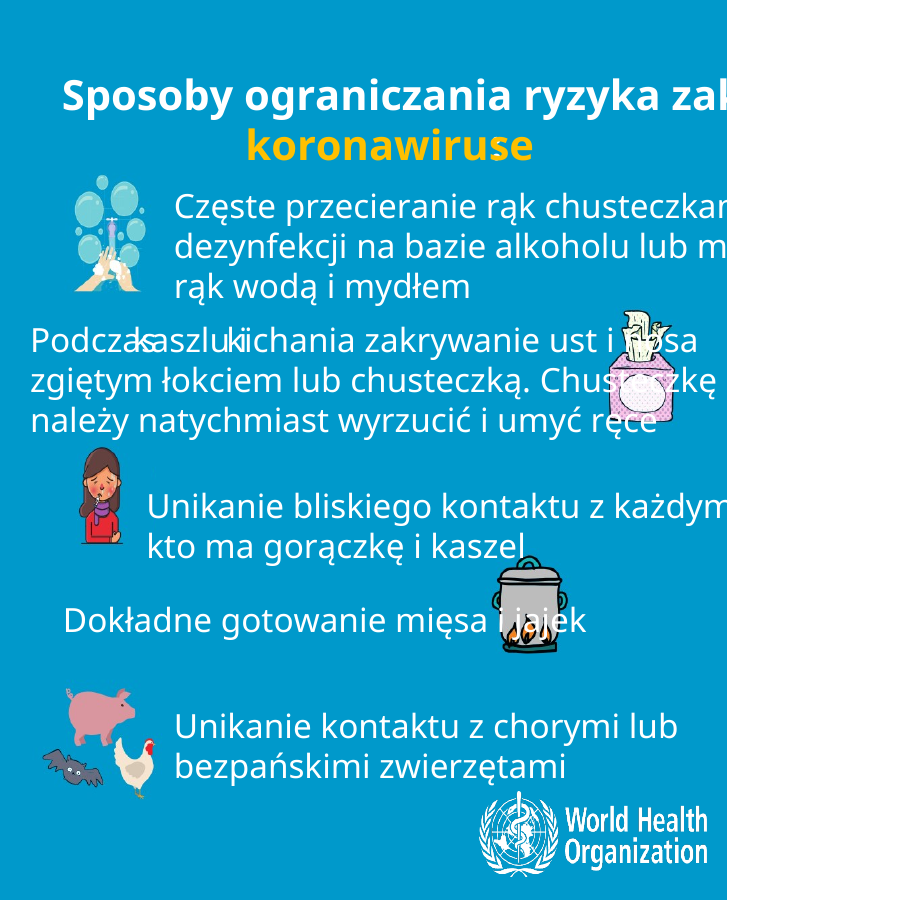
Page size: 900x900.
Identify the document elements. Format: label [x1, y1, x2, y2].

picture [75, 218, 139, 292]
picture [566, 808, 586, 831]
picture [644, 416, 653, 421]
picture [111, 182, 138, 215]
picture [587, 814, 598, 831]
picture [550, 833, 555, 841]
picture [652, 845, 662, 863]
picture [566, 839, 580, 863]
picture [617, 806, 627, 831]
picture [118, 232, 123, 240]
picture [697, 845, 706, 862]
picture [492, 555, 567, 653]
picture [75, 192, 104, 227]
picture [493, 835, 509, 852]
picture [544, 850, 553, 860]
picture [609, 416, 618, 421]
picture [592, 845, 602, 870]
picture [520, 869, 539, 873]
picture [606, 845, 616, 863]
picture [681, 845, 693, 863]
picture [583, 845, 589, 862]
picture [127, 219, 145, 240]
picture [44, 749, 104, 784]
picture [639, 808, 651, 831]
picture [602, 814, 608, 831]
picture [609, 310, 675, 423]
picture [665, 841, 672, 863]
picture [97, 176, 108, 189]
picture [697, 806, 706, 831]
picture [484, 852, 494, 861]
picture [648, 336, 658, 350]
picture [536, 859, 549, 868]
picture [80, 448, 121, 544]
picture [667, 814, 677, 831]
picture [687, 810, 694, 831]
picture [546, 811, 552, 820]
picture [498, 869, 517, 873]
picture [489, 860, 502, 868]
picture [114, 738, 155, 798]
picture [67, 689, 135, 747]
picture [549, 842, 557, 851]
picture [641, 845, 649, 862]
picture [507, 792, 538, 857]
picture [651, 322, 667, 339]
picture [482, 841, 490, 852]
picture [76, 227, 82, 235]
picture [620, 845, 630, 862]
picture [654, 814, 664, 831]
